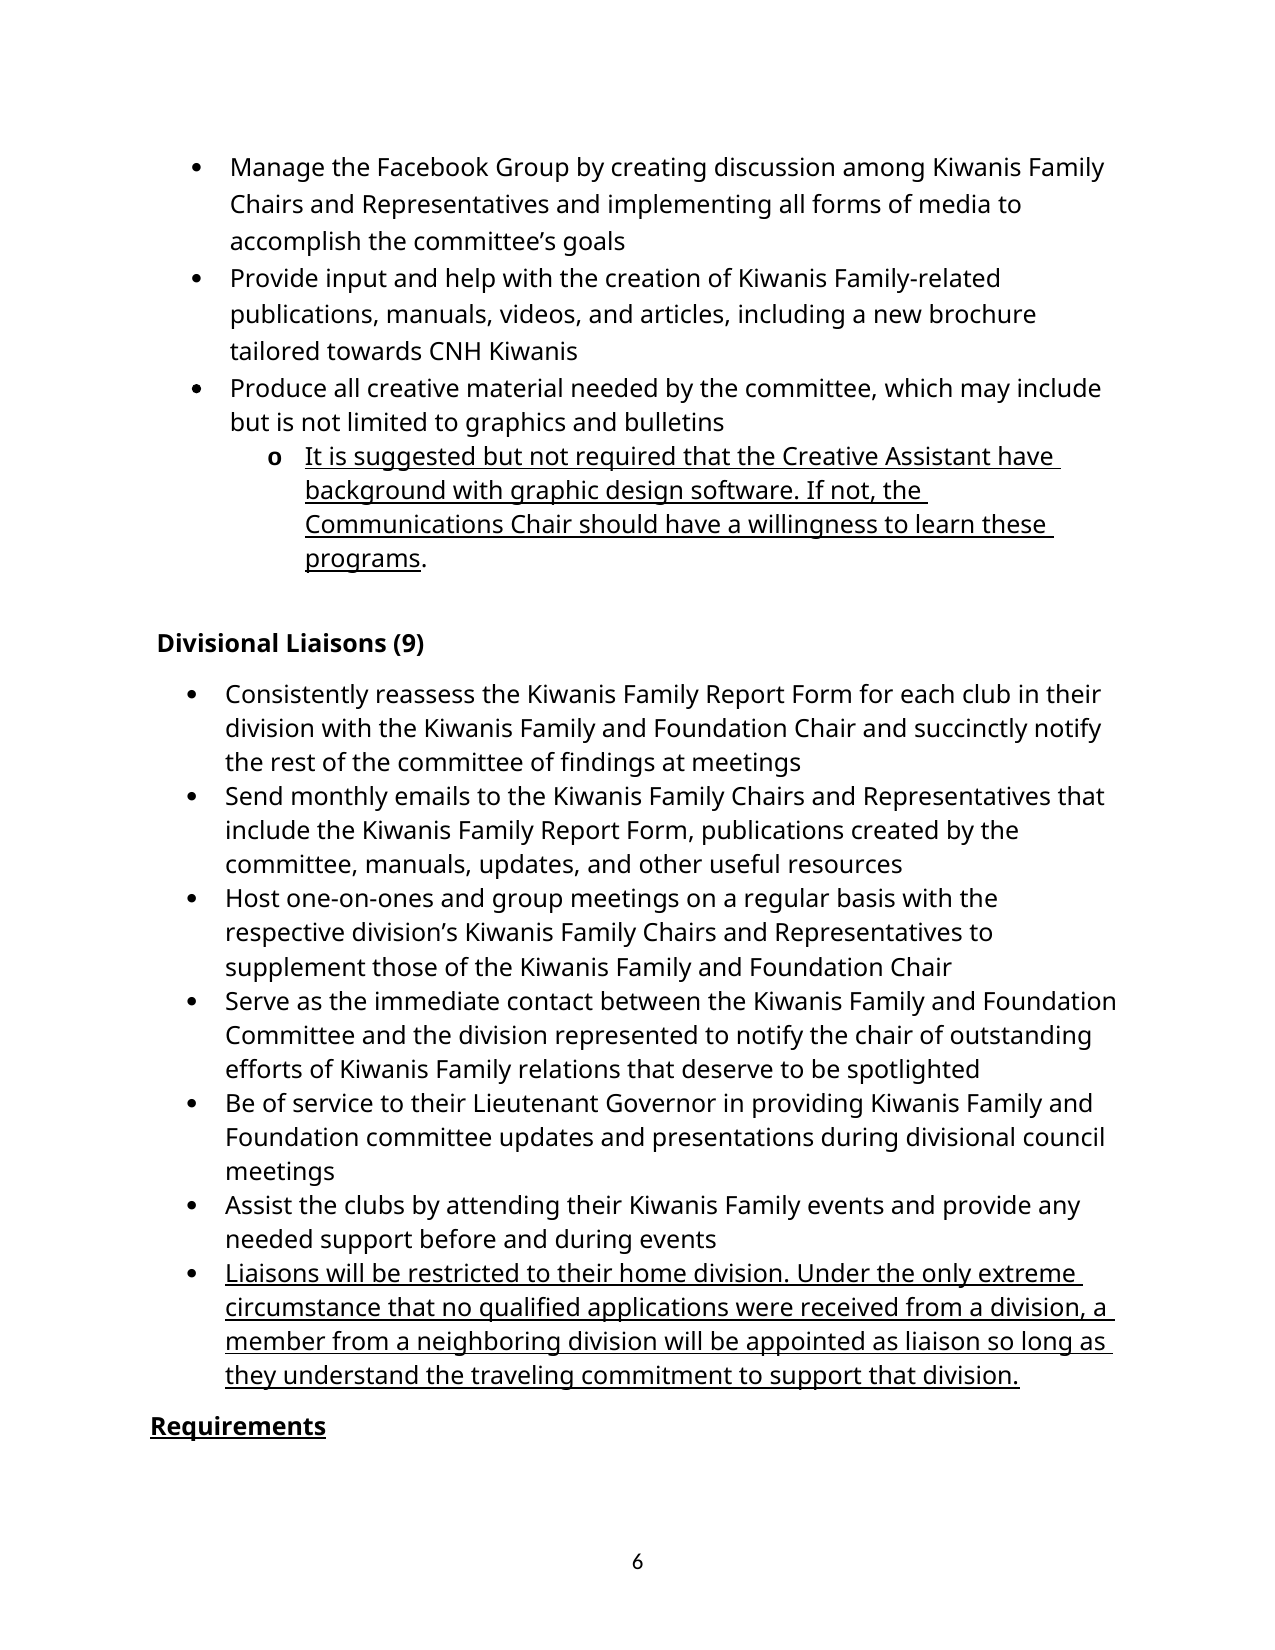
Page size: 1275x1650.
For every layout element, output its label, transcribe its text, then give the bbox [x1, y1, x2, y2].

text Requirements [150, 1409, 1125, 1443]
text Divisional Liaisons (9) [150, 626, 1125, 660]
list Be of service to their Lieutenant Governor in providing Kiwanis Family and Foundation committee updates and presentations during divisional council meetings [187, 1085, 1125, 1188]
list Consistently reassess the Kiwanis Family Report Form for each club in their division with the Kiwanis Family and Foundation Chair and succinctly notify the rest of the committee of findings at meetings [187, 677, 1125, 779]
list Send monthly emails to the Kiwanis Family Chairs and Representatives that include the Kiwanis Family Report Form, publications created by the committee, manuals, updates, and other useful resources [187, 779, 1125, 881]
list Host one-on-ones and group meetings on a regular basis with the respective division’s Kiwanis Family Chairs and Representatives to supplement those of the Kiwanis Family and Foundation Chair [187, 881, 1125, 983]
list Produce all creative material needed by the committee, which may include but is not limited to graphics and bulletins [192, 371, 1125, 439]
list Serve as the immediate contact between the Kiwanis Family and Foundation Committee and the division represented to notify the chair of outstanding efforts of Kiwanis Family relations that deserve to be spotlighted [187, 983, 1125, 1085]
list Manage the Facebook Group by creating discussion among Kiwanis Family Chairs and Representatives and implementing all forms of media to accomplish the committee’s goals [192, 150, 1125, 258]
list Liaisons will be restricted to their home division. Under the only extreme circumstance that no qualified applications were received from a division, a member from a neighboring division will be appointed as liaison so long as they understand the traveling commitment to support that division. [187, 1256, 1125, 1392]
list It is suggested but not required that the Creative Assistant have background with graphic design software. If not, the Communications Chair should have a willingness to learn these programs. [267, 439, 1125, 575]
list Assist the clubs by attending their Kiwanis Family events and provide any needed support before and during events [187, 1188, 1125, 1256]
list Provide input and help with the creation of Kiwanis Family-related publications, manuals, videos, and articles, including a new brochure tailored towards CNH Kiwanis [192, 260, 1125, 368]
